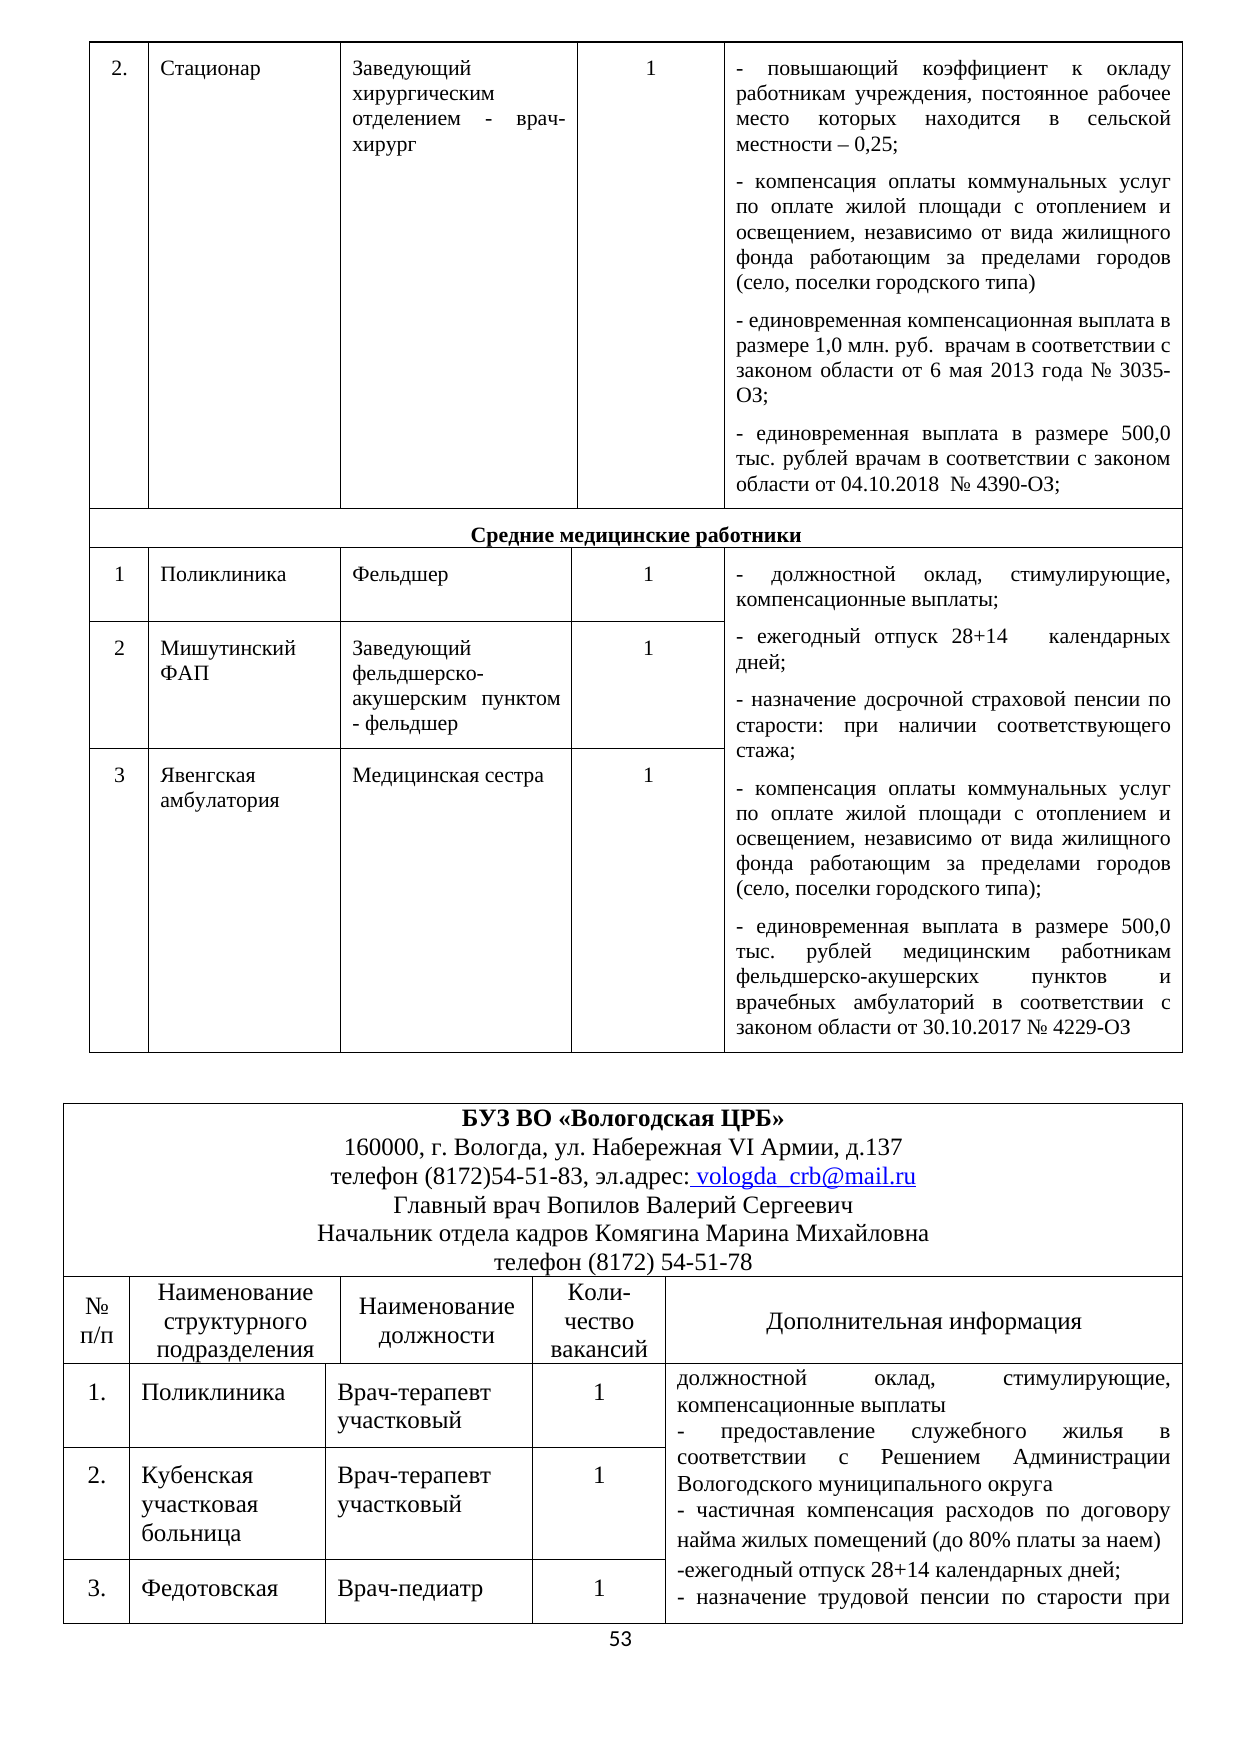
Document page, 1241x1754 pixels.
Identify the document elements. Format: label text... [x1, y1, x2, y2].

table_cell 1. [64, 1364, 129, 1447]
table_cell Врач-терапевт участковый [326, 1448, 532, 1559]
table_cell Медицинская сестра [341, 749, 571, 1052]
table_cell 1 [578, 43, 724, 508]
table_cell Наименование должности [341, 1277, 532, 1363]
table_cell Мишутинский ФАП [149, 622, 340, 748]
table_cell 2. [64, 1448, 129, 1559]
table_cell Кубенская участковая больница [130, 1448, 325, 1559]
table_cell 1 [572, 548, 724, 621]
table_cell Стационар [149, 43, 340, 508]
table_cell 1 [533, 1364, 665, 1447]
table_cell Средние медицинские работники [90, 509, 1182, 547]
table_cell 1 [90, 548, 148, 621]
table_cell - должностной оклад, стимулирующие, компенсационные выплаты; - ежегодный отпуск 28+14 календарных дней; - назначение досрочной страховой пенсии по старости: при наличии соответствующего стажа; - компенсация оплаты коммунальных услуг по оплате жилой площади с отоплением и освещением, независимо от вида жилищного фонда работающим за пределами городов (село, поселки городского типа); - единовременная выплата в размере 500,0 тыс. рублей медицинским работникам фельдшерско-акушерских пунктов и врачебных амбулаторий в соответствии с законом области от 30.10.2017 № 4229-ОЗ [725, 548, 1182, 1052]
table_cell должностной оклад, стимулирующие, компенсационные выплаты - предоставление служебного жилья в соответствии с Решением Администрации Вологодского муниципального округа - частичная компенсация расходов по договору найма жилых помещений (до 80% платы за наем) -ежегодный отпуск 28+14 календарных дней; - назначение трудовой пенсии по старости при наличии соответствующего стажа - повышающий коэффициент к окладу работникам учреждения, постоянное рабочее место которых находится в сельской местности – 0,15 - компенсация оплаты коммунальных услуг по оплате жилой площади с отоплением и освещением, независимо от вида жилищного фонда работающим за пределами городов (село, поселки городского типа) - единовременная компенсационная выплата в размере 1,5 млн. руб. или 1 млн. руб. врачам, в соответствии с законом Вологодской области от 06.05.2013 № 3035-ОЗ (в ред. от 02.12.2022) - единовременная выплата в размере 500 тысяч рублей врачам, в соответствии с законом Вологодской области от 04.10.2018 № 4390-ОЗ - ежемесячные выплаты по 10 тысяч рублей в течение 3-х лет после трудоустройства в государственные учреждения здравоохранения области молодые специалисты - участковые врачи-терапевты и врачи-педиатры, после 1 января 2018 года закончившие вузы. - постановлением Правительства РФ от 31 декабря 2022 г. № 2568 с 2023 года для медицинских работников дефицитных специальностей вводятся дополнительные ежемесячные выплаты в размере от 4 500 до 18 500 руб. -сокращенная продолжительность рабочего времени (для женщин, постоянное рабочее место которых находится в сельской местности) – 36 часов в неделю; - надбавка за стаж непрерывной работы в соответствии с постановлением Правительства области от 19.11.2018 № 1053 [666, 1364, 1182, 1623]
table_cell 1 [533, 1448, 665, 1559]
table_cell Поликлиника [149, 548, 340, 621]
table_header БУЗ ВО «Вологодская ЦРБ» . Вологда, ул. Набережная VI Армии, д.137 телефон (8172)54-51-83, эл.адрес: vologda_crb@mail.ru Главный врач Вопилов Валерий Сергеевич Начальник отдела кадров Комягина Марина Михайловна телефон (8172) 54-51-78 [64, 1104, 1182, 1276]
table_cell Заведующий хирургическим отделением - врач-хирург [341, 43, 577, 508]
table_cell Явенгская амбулатория [149, 749, 340, 1052]
table_cell Поликлиника [130, 1364, 325, 1447]
table_cell 2 [90, 622, 148, 748]
table_cell 3 [90, 749, 148, 1052]
table_cell Наименование структурного подразделения [130, 1277, 340, 1363]
table_cell № п/п [64, 1277, 129, 1363]
table_cell Фельдшер [341, 548, 571, 621]
table_cell Коли-чество вакансий [533, 1277, 665, 1363]
table_cell Врач-терапевт участковый [326, 1364, 532, 1447]
table_cell Дополнительная информация [666, 1277, 1182, 1363]
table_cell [326, 1560, 532, 1623]
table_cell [130, 1560, 325, 1623]
table_cell Заведующий фельдшерско-акушерским пунктом - фельдшер [341, 622, 571, 748]
table_cell 1 [533, 1560, 665, 1623]
table_cell 1 [572, 622, 724, 748]
table_cell 2. [90, 43, 148, 508]
table_cell 3. [64, 1560, 129, 1623]
table_cell 1 [572, 749, 724, 1052]
